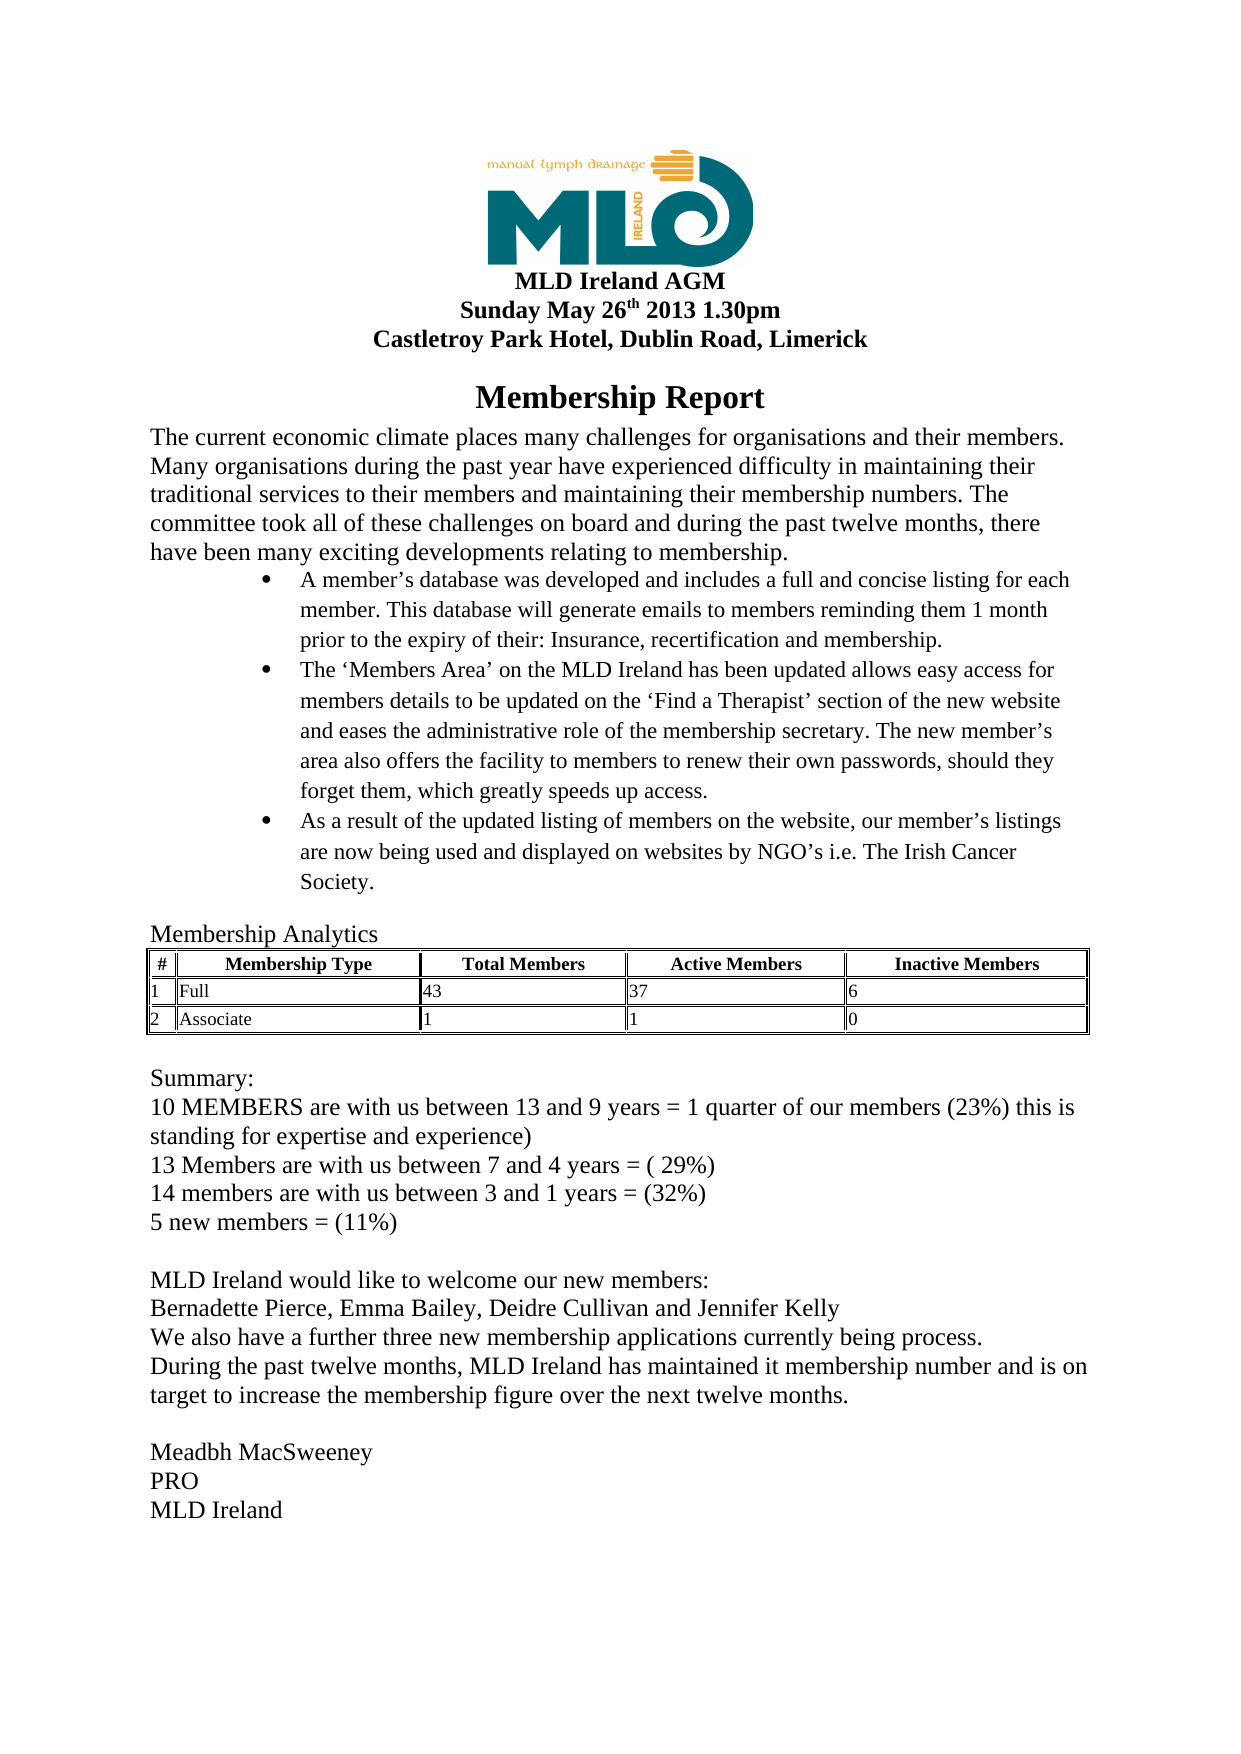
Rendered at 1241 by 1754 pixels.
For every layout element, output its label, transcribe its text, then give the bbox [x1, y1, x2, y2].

text During the past twelve months, MLD Ireland has maintained it membership number and is on target to increase the membership figure over the next twelve months. [150, 1351, 1090, 1408]
list A member’s database was developed and includes a full and concise listing for each member. This database will generate emails to members reminding them 1 month prior to the expiry of their: Insurance, recertification and membership. [262, 566, 1090, 653]
list As a result of the updated listing of members on the website, our member’s listings are now being used and displayed on websites by NGO’s i.e. The Irish Cancer Society. [262, 807, 1090, 894]
table_header Membership Type [177, 951, 420, 976]
table_cell 43 [422, 979, 625, 1003]
table_cell Full [178, 979, 419, 1003]
table_cell 6 [846, 976, 1088, 1003]
table_cell 37 [628, 979, 844, 1003]
text Summary: [150, 1063, 1090, 1092]
text Meadbh MacSweeney [150, 1437, 1090, 1466]
text Bernadette Pierce, Emma Bailey, Deidre Cullivan and Jennifer Kelly [150, 1293, 1090, 1322]
text Sunday May 26th 2013 1.30pm [150, 295, 1090, 324]
table_header Active Members [627, 951, 846, 976]
table_header Total Members [420, 951, 627, 976]
table_cell 1 [627, 1007, 846, 1031]
text MLD Ireland AGM [150, 266, 1090, 295]
table_cell 0 [846, 1004, 1087, 1031]
table_header Inactive Members [846, 951, 1086, 976]
picture [487, 150, 754, 267]
table_cell 1 [420, 1007, 627, 1031]
subtitle Membership Report [150, 377, 1090, 416]
table_header # [150, 951, 177, 976]
text MLD Ireland would like to welcome our new members: [150, 1265, 1090, 1293]
table_cell 1 [148, 976, 177, 1003]
text MLD Ireland [150, 1495, 1090, 1523]
list The ‘Members Area’ on the MLD Ireland has been updated allows easy access for members details to be updated on the ‘Find a Therapist’ section of the new website and eases the administrative role of the membership secretary. The new member’s area also offers the facility to members to renew their own passwords, should they forget them, which greatly speeds up access. [262, 656, 1090, 804]
table_cell 2 [150, 1004, 177, 1031]
text 14 members are with us between 3 and 1 years = (32%) [150, 1178, 1090, 1207]
text We also have a further three new membership applications currently being process. [150, 1322, 1090, 1351]
text Castletroy Park Hotel, Dublin Road, Limerick [150, 324, 1090, 352]
text 13 Members are with us between 7 and 4 years = ( 29%) [150, 1150, 1090, 1178]
text The current economic climate places many challenges for organisations and their members. Many organisations during the past year have experienced difficulty in maintaining their traditional services to their members and maintaining their membership numbers. The committee took all of these challenges on board and during the past twelve months, there have been many exciting developments relating to membership. [150, 422, 1090, 566]
table_cell Associate [177, 1007, 420, 1031]
text 5 new members = (11%) [150, 1207, 1090, 1236]
text PRO [150, 1466, 1090, 1495]
text Membership Analytics [150, 919, 1090, 948]
text 10 MEMBERS are with us between 13 and 9 years = 1 quarter of our members (23%) this is standing for expertise and experience) [150, 1092, 1090, 1150]
